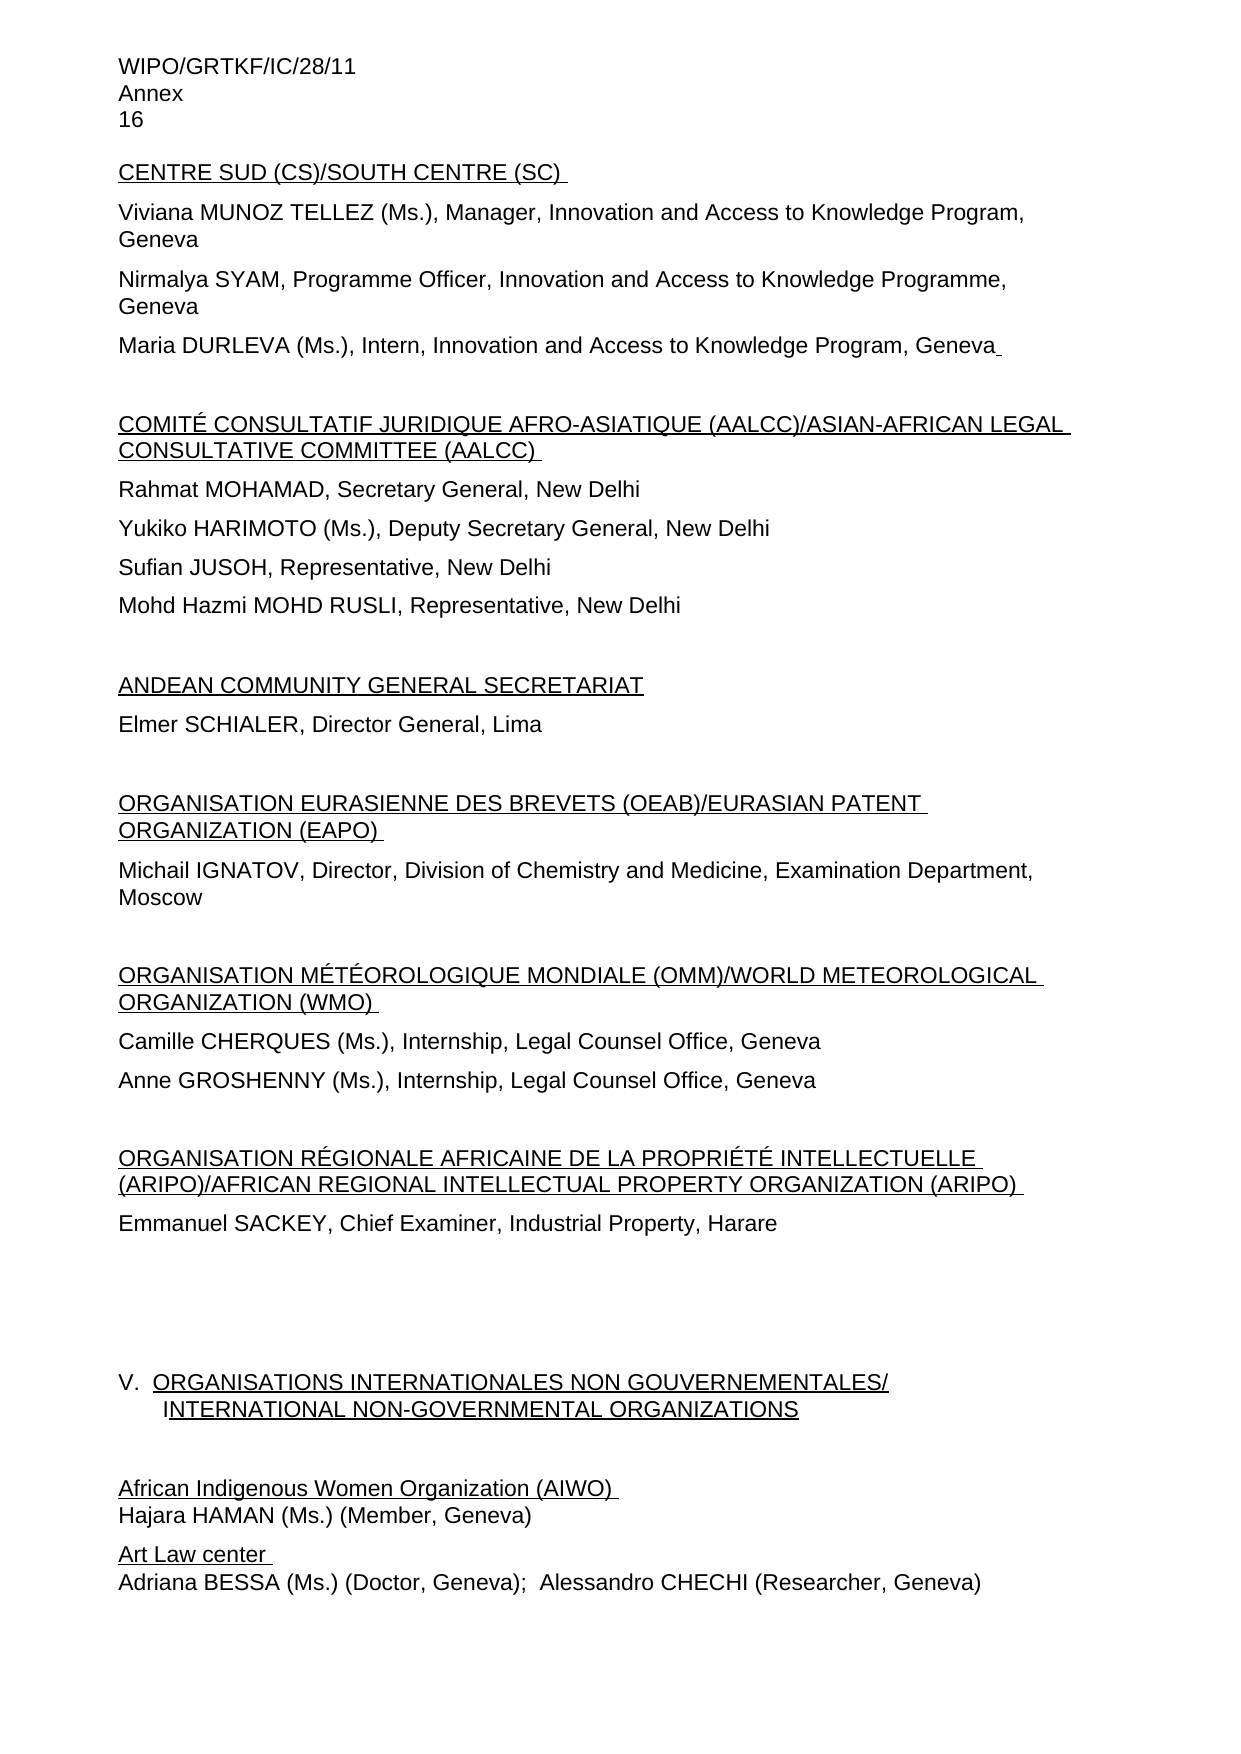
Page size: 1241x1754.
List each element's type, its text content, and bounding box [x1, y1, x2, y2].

text V. Organisations internationales non Gouvernementales/ International Non-Governmental Organizations [118, 1368, 1092, 1422]
text Viviana MUNOZ TELLEZ (Ms.), Manager, Innovation and Access to Knowledge Program, Geneva [118, 198, 1092, 252]
text Camille CHERQUES (Ms.), Internship, Legal Counsel Office, Geneva [118, 1028, 1092, 1054]
text Sufian JUSOH, Representative, New Delhi [118, 553, 1092, 580]
text ANDEAN COMMUNITY GENERAL SECRETARIAT [118, 671, 1092, 698]
text ORGANISATION MÉTÉOROLOGIQUE MONDIALE (OMM)/WORLD METEOROLOGICAL ORGANIZATION (WMO) [118, 962, 1092, 1015]
text Elmer SCHIALER, Director General, Lima [118, 710, 1092, 737]
text Anne GROSHENNY (Ms.), Internship, Legal Counsel Office, Geneva [118, 1067, 1092, 1093]
text ORGANISATION RÉGIONALE AFRICAINE DE LA PROPRIÉTÉ INTELLECTUELLE (ARIPO)/AFRICAN REGIONAL INTELLECTUAL PROPERTY ORGANIZATION (ARIPO) [118, 1145, 1092, 1198]
text COMITÉ CONSULTATIF JURIDIQUE AFRO-ASIATIQUE (AALCC)/ASIAN-AFRICAN LEGAL CONSULTATIVE COMMITTEE (AALCC) [118, 411, 1092, 463]
text Emmanuel SACKEY, Chief Examiner, Industrial Property, Harare [118, 1210, 1092, 1237]
text Michail IGNATOV, Director, Division of Chemistry and Medicine, Examination Department, Moscow [118, 856, 1092, 910]
text African Indigenous Women Organization (AIWO) Hajara HAMAN (Ms.) (Member, Geneva) [118, 1474, 1092, 1528]
text Yukiko HARIMOTO (Ms.), Deputy Secretary General, New Delhi [118, 515, 1092, 541]
text Mohd Hazmi MOHD RUSLI, Representative, New Delhi [118, 592, 1092, 619]
text Rahmat MOHAMAD, Secretary General, New Delhi [118, 476, 1092, 502]
text Maria DURLEVA (Ms.), Intern, Innovation and Access to Knowledge Program, Geneva [118, 331, 1092, 358]
text CENTRE SUD (CS)/SOUTH CENTRE (SC) [118, 158, 1092, 186]
text Art Law center Adriana BESSA (Ms.) (Doctor, Geneva); Alessandro CHECHI (Researcher, Geneva) [118, 1541, 1092, 1595]
text Nirmalya SYAM, Programme Officer, Innovation and Access to Knowledge Programme, Geneva [118, 265, 1092, 319]
text ORGANISATION EURASIENNE DES BREVETS (OEAB)/EURASIAN PATENT ORGANIZATION (EAPO) [118, 789, 1092, 844]
